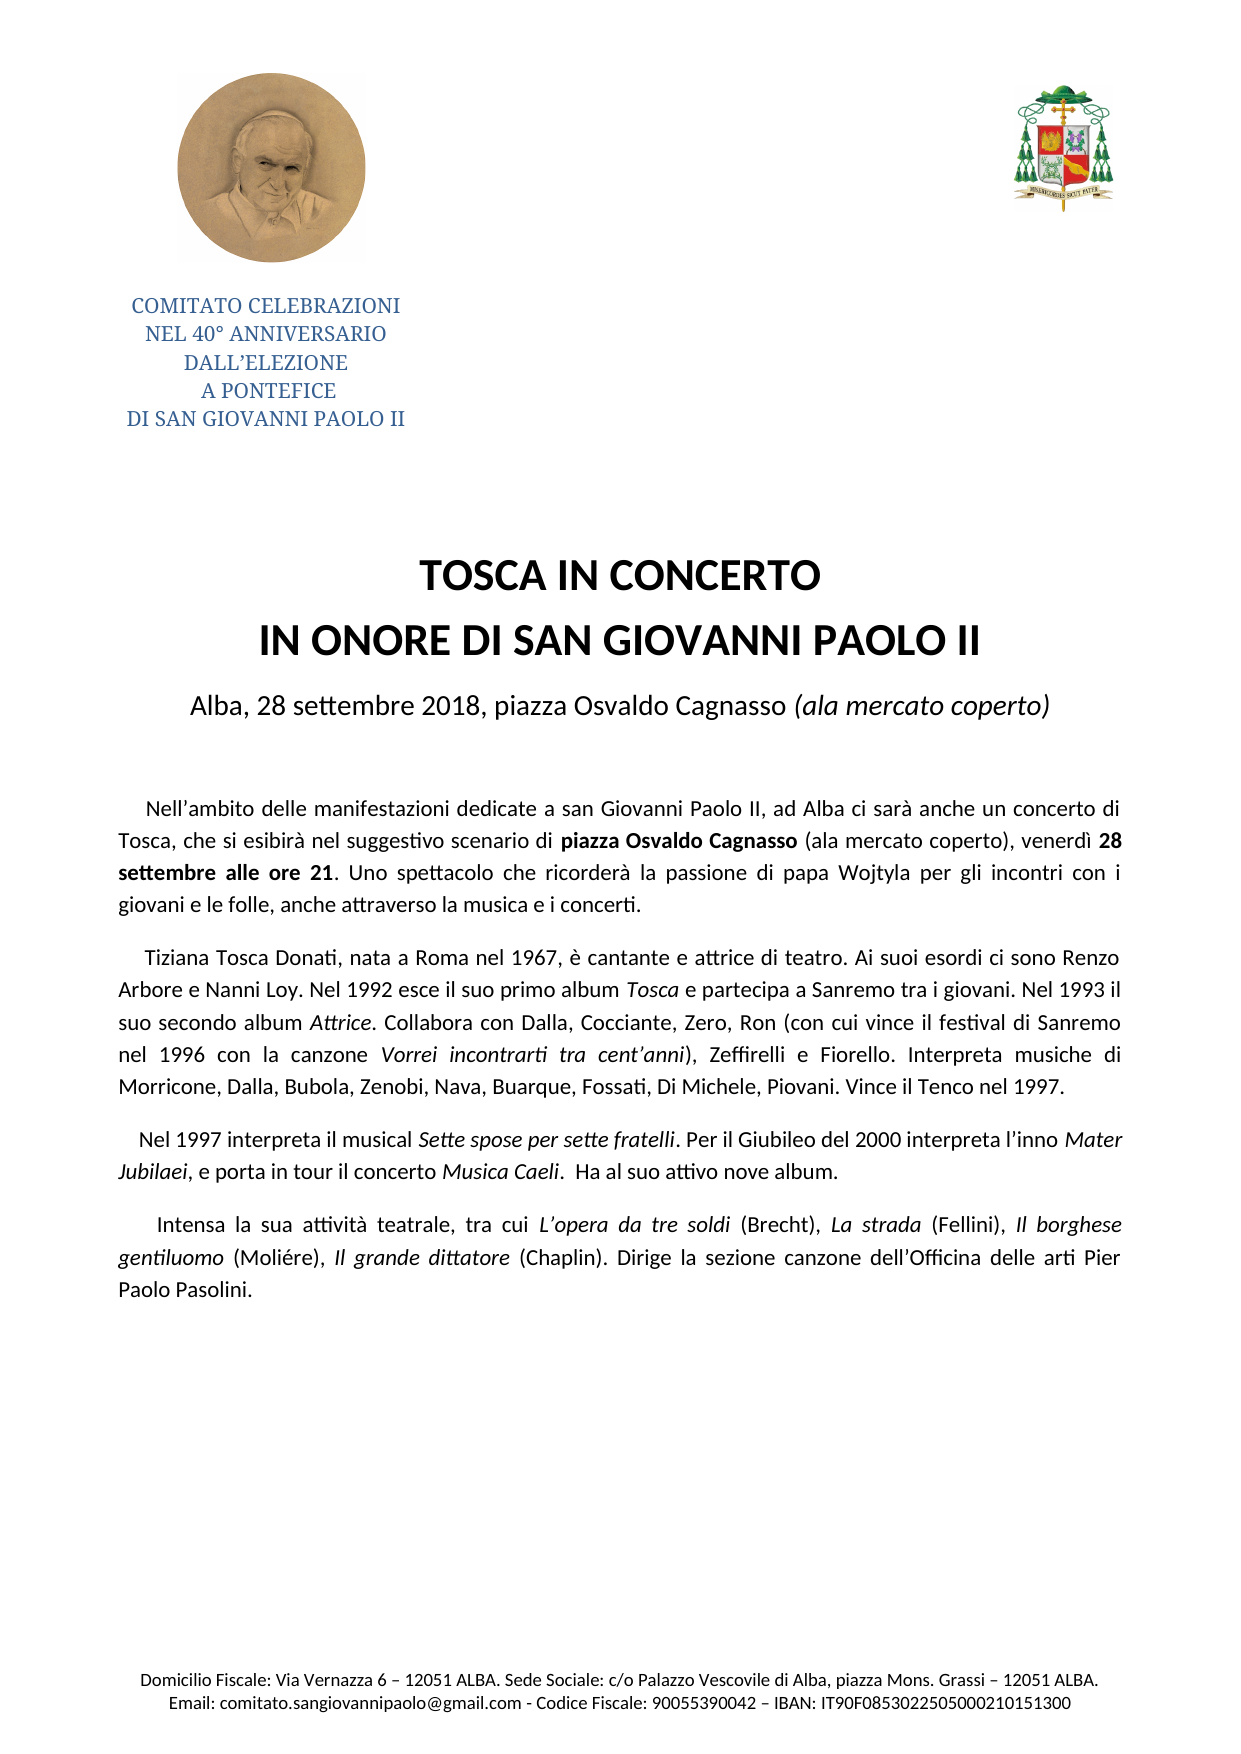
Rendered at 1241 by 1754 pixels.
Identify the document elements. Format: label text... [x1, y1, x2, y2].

text Tiziana Tosca Donati, nata a Roma nel 1967, è cantante e attrice di teatro. Ai suoi esordi ci sono Renzo Arbore e Nanni Loy. Nel 1992 esce il suo primo album Tosca e partecipa a Sanremo tra i giovani. Nel 1993 il suo secondo album Attrice. Collabora con Dalla, Cocciante, Zero, Ron (con cui vince il festival di Sanremo nel 1996 con la canzone Vorrei incontrarti tra cent’anni), Zeffirelli e Fiorello. Interpreta musiche di Morricone, Dalla, Bubola, Zenobi, Nava, Buarque, Fossati, Di Michele, Piovani. Vince il Tenco nel 1997. [118, 943, 1122, 1100]
picture [177, 73, 366, 263]
text Nell’ambito delle manifestazioni dedicate a san Giovanni Paolo II, ad Alba ci sarà anche un concerto di Tosca, che si esibirà nel suggestivo scenario di piazza Osvaldo Cagnasso (ala mercato coperto), venerdì 28 settembre alle ore 21. Uno spettacolo che ricorderà la passione di papa Wojtyla per gli incontri con i giovani e le folle, anche attraverso la musica e i concerti. [118, 794, 1122, 918]
text Nel 1997 interpreta il musical Sette spose per sette fratelli. Per il Giubileo del 2000 interpreta l’inno Mater Jubilaei, e porta in tour il concerto Musica Caeli. Ha al suo attivo nove album. [118, 1125, 1122, 1185]
text Intensa la sua attività teatrale, tra cui L’opera da tre soldi (Brecht), La strada (Fellini), Il borghese gentiluomo (Moliére), Il grande dittatore (Chaplin). Dirige la sezione canzone dell’Officina delle arti Pier Paolo Pasolini. [118, 1210, 1122, 1303]
text TOSCA IN CONCERTO [118, 546, 1122, 602]
text Alba, 28 settembre 2018, piazza Osvaldo Cagnasso (ala mercato coperto) [118, 687, 1122, 723]
text IN ONORE DI SAN GIOVANNI PAOLO II [118, 611, 1122, 667]
picture [1013, 85, 1114, 212]
